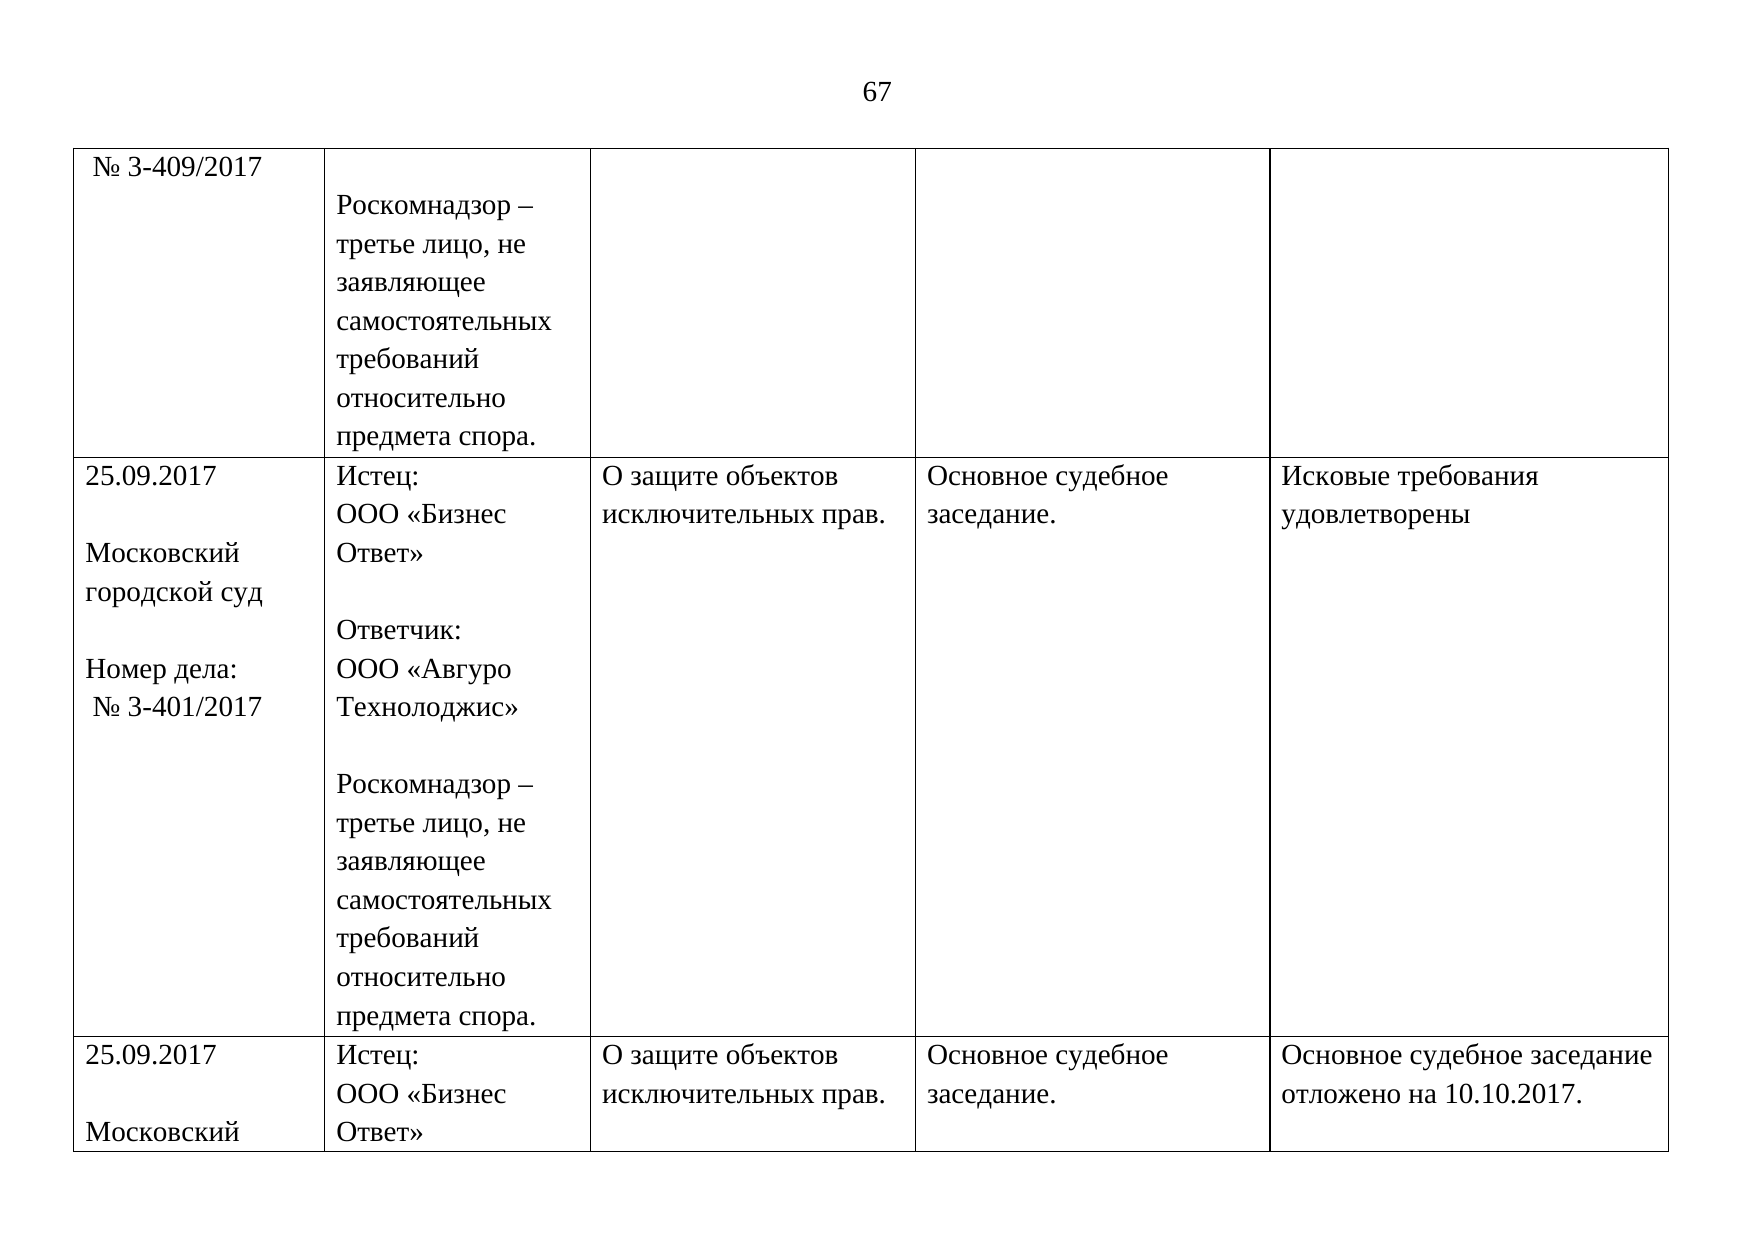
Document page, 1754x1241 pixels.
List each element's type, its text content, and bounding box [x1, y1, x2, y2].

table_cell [74, 149, 324, 457]
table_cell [916, 149, 1269, 457]
table_cell Истец: ООО «Бизнес Ответ» Ответчик: ООО «Авгуро Технолоджис» Роскомнадзор – третье лицо, не заявляющее самостоятельных требований относительно предмета спора. [325, 458, 590, 1036]
table_cell Исковые требования удовлетворены [1271, 458, 1668, 1036]
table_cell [325, 149, 590, 457]
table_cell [74, 1037, 324, 1151]
table_cell О защите объектов исключительных прав. [591, 458, 915, 1036]
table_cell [325, 1037, 590, 1151]
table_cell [591, 1037, 915, 1151]
table_cell 25.09.2017 Московский городской суд Номер дела: № 3-401/2017 [74, 458, 324, 1036]
table_cell Основное судебное заседание. [916, 458, 1269, 1036]
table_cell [591, 149, 915, 457]
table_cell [916, 1037, 1269, 1151]
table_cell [1271, 149, 1668, 457]
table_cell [1271, 1037, 1668, 1151]
